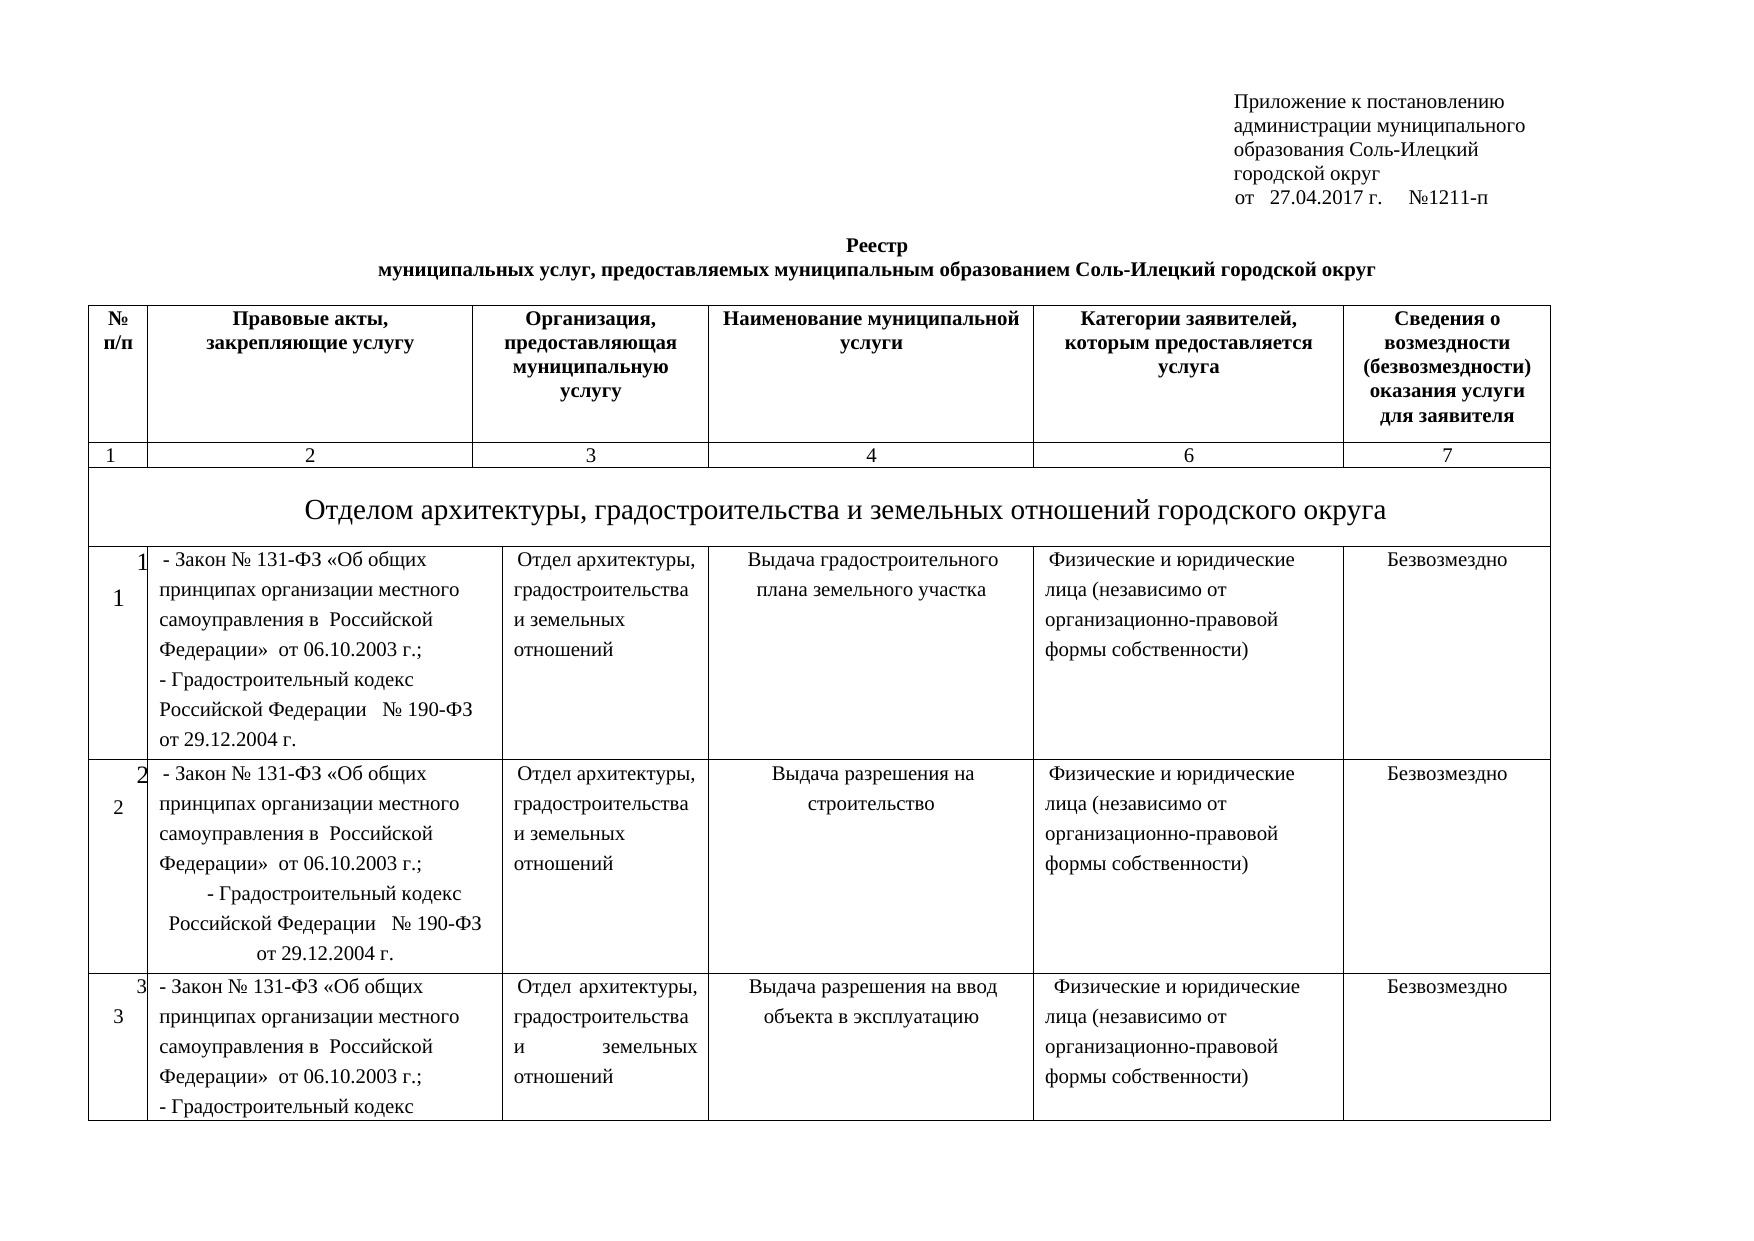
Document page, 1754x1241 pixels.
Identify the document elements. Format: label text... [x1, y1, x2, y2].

table_cell 33 [89, 974, 147, 1120]
table_header Наименование муниципальной услуги [709, 306, 1033, 442]
table_header Организация, предоставляющая муниципальную услугу [473, 306, 708, 442]
table_cell 1 [89, 443, 147, 467]
table_cell 4 [709, 443, 1033, 467]
table_cell Выдача разрешения на строительство [709, 760, 1033, 973]
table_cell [148, 974, 502, 1120]
table_cell Безвозмездно [1344, 547, 1550, 759]
table_cell 11 [89, 547, 147, 759]
table_cell 2 [148, 443, 472, 467]
table_cell Безвозмездно [1344, 760, 1550, 973]
table_cell 3 [473, 443, 708, 467]
table_cell 6 [1034, 443, 1343, 467]
table_cell Физические и юридические лица (независимо от организационно-правовой формы собственности) [1034, 760, 1343, 973]
text Приложение к постановлению [118, 89, 1636, 113]
table_cell 22 [89, 760, 147, 973]
table_cell Физические и юридические лица (независимо от организационно-правовой формы собственности) [1034, 547, 1343, 759]
table_header № п/п [89, 306, 147, 442]
table_cell Безвозмездно [1344, 974, 1550, 1120]
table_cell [709, 974, 1033, 1120]
text администрации муниципального [118, 113, 1636, 137]
text Реестр [118, 233, 1636, 257]
table_header Правовые акты, закрепляющие услугу [148, 306, 472, 442]
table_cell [503, 974, 708, 1120]
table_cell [1034, 974, 1343, 1120]
table_cell Отделом архитектуры, градостроительства и земельных отношений городского округа [89, 468, 1550, 546]
table_cell 7 [1344, 443, 1550, 467]
table_cell Отдел архитектуры, градостроительства и земельных отношений [503, 760, 708, 973]
table_cell Отдел архитектуры, градостроительства и земельных отношений [503, 547, 708, 759]
text образования Соль-Илецкий [118, 137, 1636, 161]
text городской округ [118, 161, 1636, 185]
text от 27.04.2017 г. №1211-п [118, 185, 1636, 209]
table_cell Выдача градостроительного плана земельного участка [709, 547, 1033, 759]
text муниципальных услуг, предоставляемых муниципальным образованием Соль-Илецкий городской округ [118, 257, 1636, 281]
table_header Сведения о возмездности (безвозмездности) оказания услуги для заявителя [1344, 306, 1550, 442]
table_header Категории заявителей, которым предоставляется услуга [1034, 306, 1343, 442]
